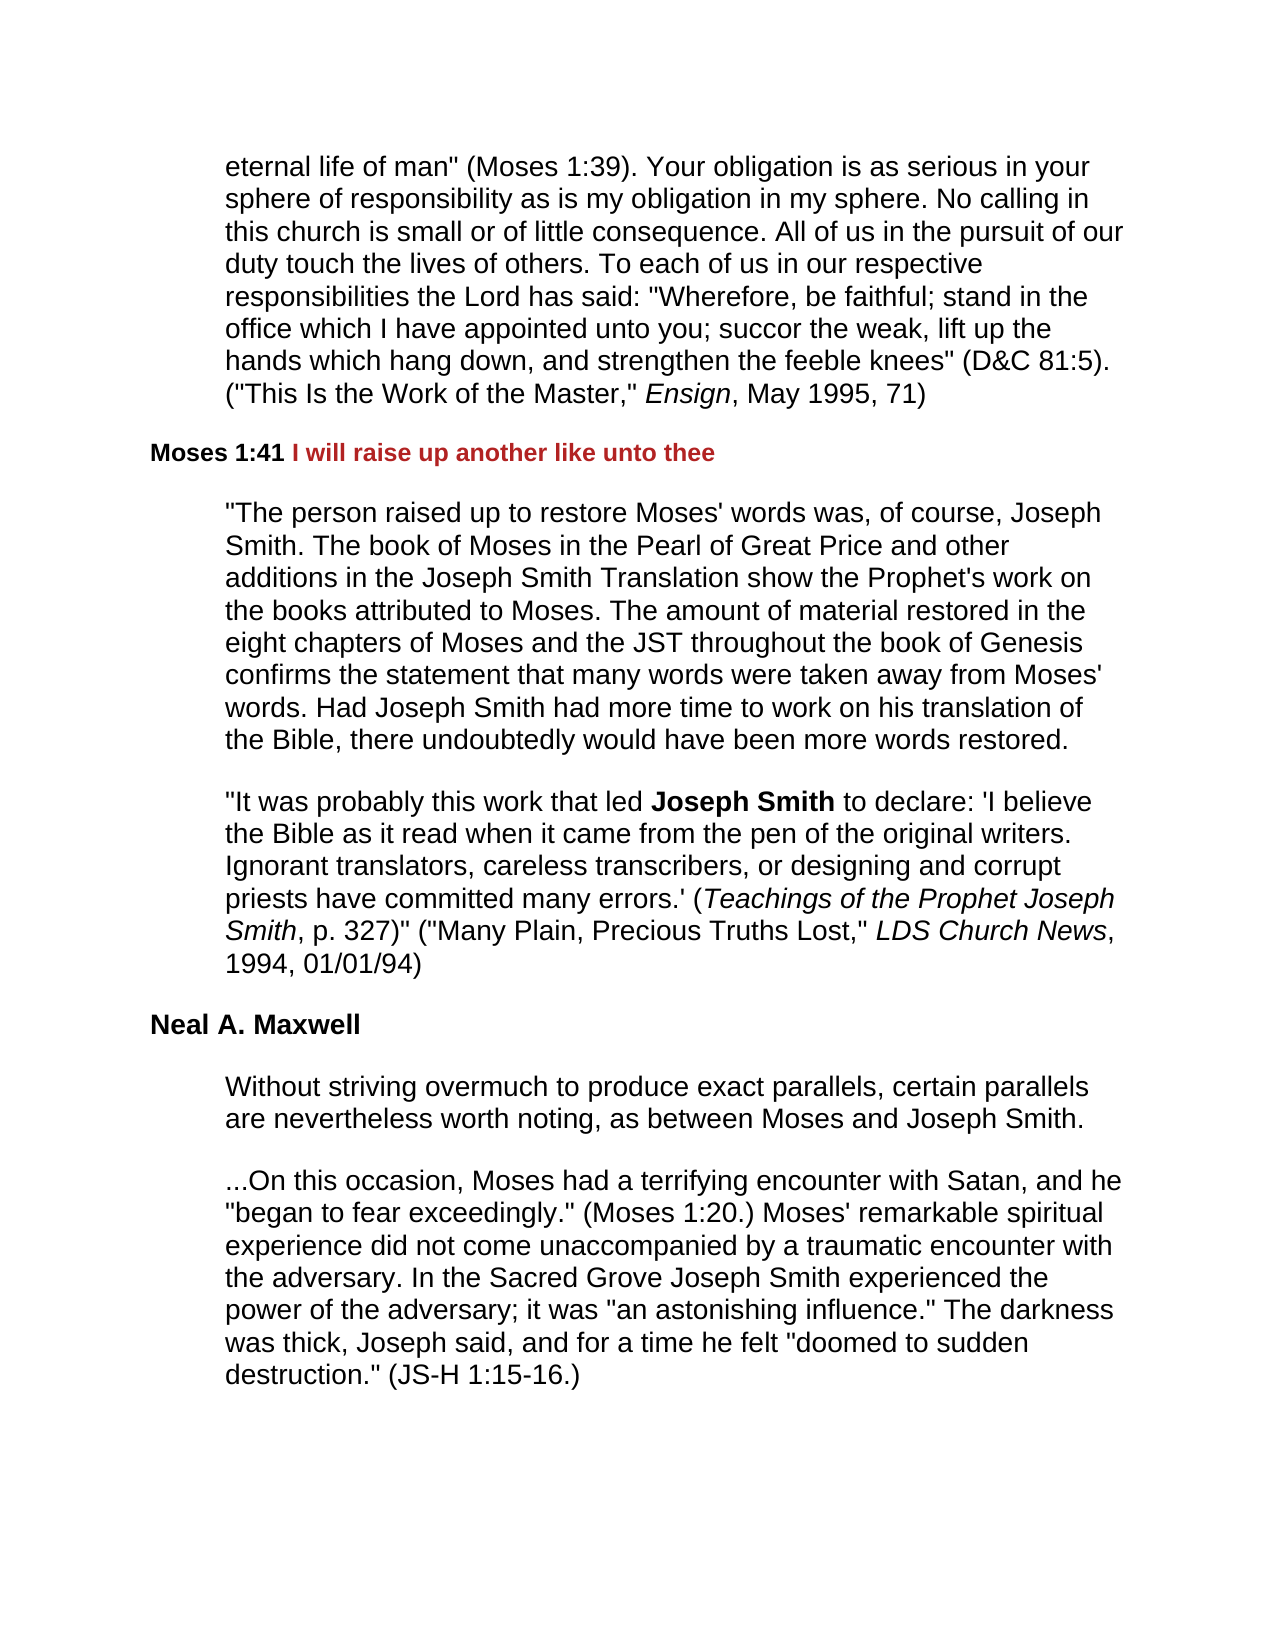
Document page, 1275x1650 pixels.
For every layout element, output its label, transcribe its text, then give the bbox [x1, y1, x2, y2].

text "It was probably this work that led Joseph Smith to declare: 'I believe the Bible as it read when it came from the pen of the original writers. Ignorant translators, careless transcribers, or designing and corrupt priests have committed many errors.' (Teachings of the Prophet Joseph Smith, p. 327)" ("Many Plain, Precious Truths Lost," LDS Church News, 1994, 01/01/94) [225, 784, 1125, 979]
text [225, 150, 1125, 409]
text ...On this occasion, Moses had a terrifying encounter with Satan, and he "began to fear exceedingly." (Moses 1:20.) Moses' remarkable spiritual experience did not come unaccompanied by a traumatic encounter with the adversary. In the Sacred Grove Joseph Smith experienced the power of the adversary; it was "an astonishing influence." The darkness was thick, Joseph said, and for a time he felt "doomed to sudden destruction." (JS-H 1:15-16.) [225, 1164, 1125, 1390]
text Neal A. Maxwell [150, 1008, 1125, 1041]
text "The person raised up to restore Moses' words was, of course, Joseph Smith. The book of Moses in the Pearl of Great Price and other additions in the Joseph Smith Translation show the Prophet's work on the books attributed to Moses. The amount of material restored in the eight chapters of Moses and the JST throughout the book of Genesis confirms the statement that many words were taken away from Moses' words. Had Joseph Smith had more time to work on his translation of the Bible, there undoubtedly would have been more words restored. [225, 496, 1125, 755]
text Moses 1:41 I will raise up another like unto thee [150, 438, 1125, 467]
text Without striving overmuch to produce exact parallels, certain parallels are nevertheless worth noting, as between Moses and Joseph Smith. [225, 1070, 1125, 1134]
